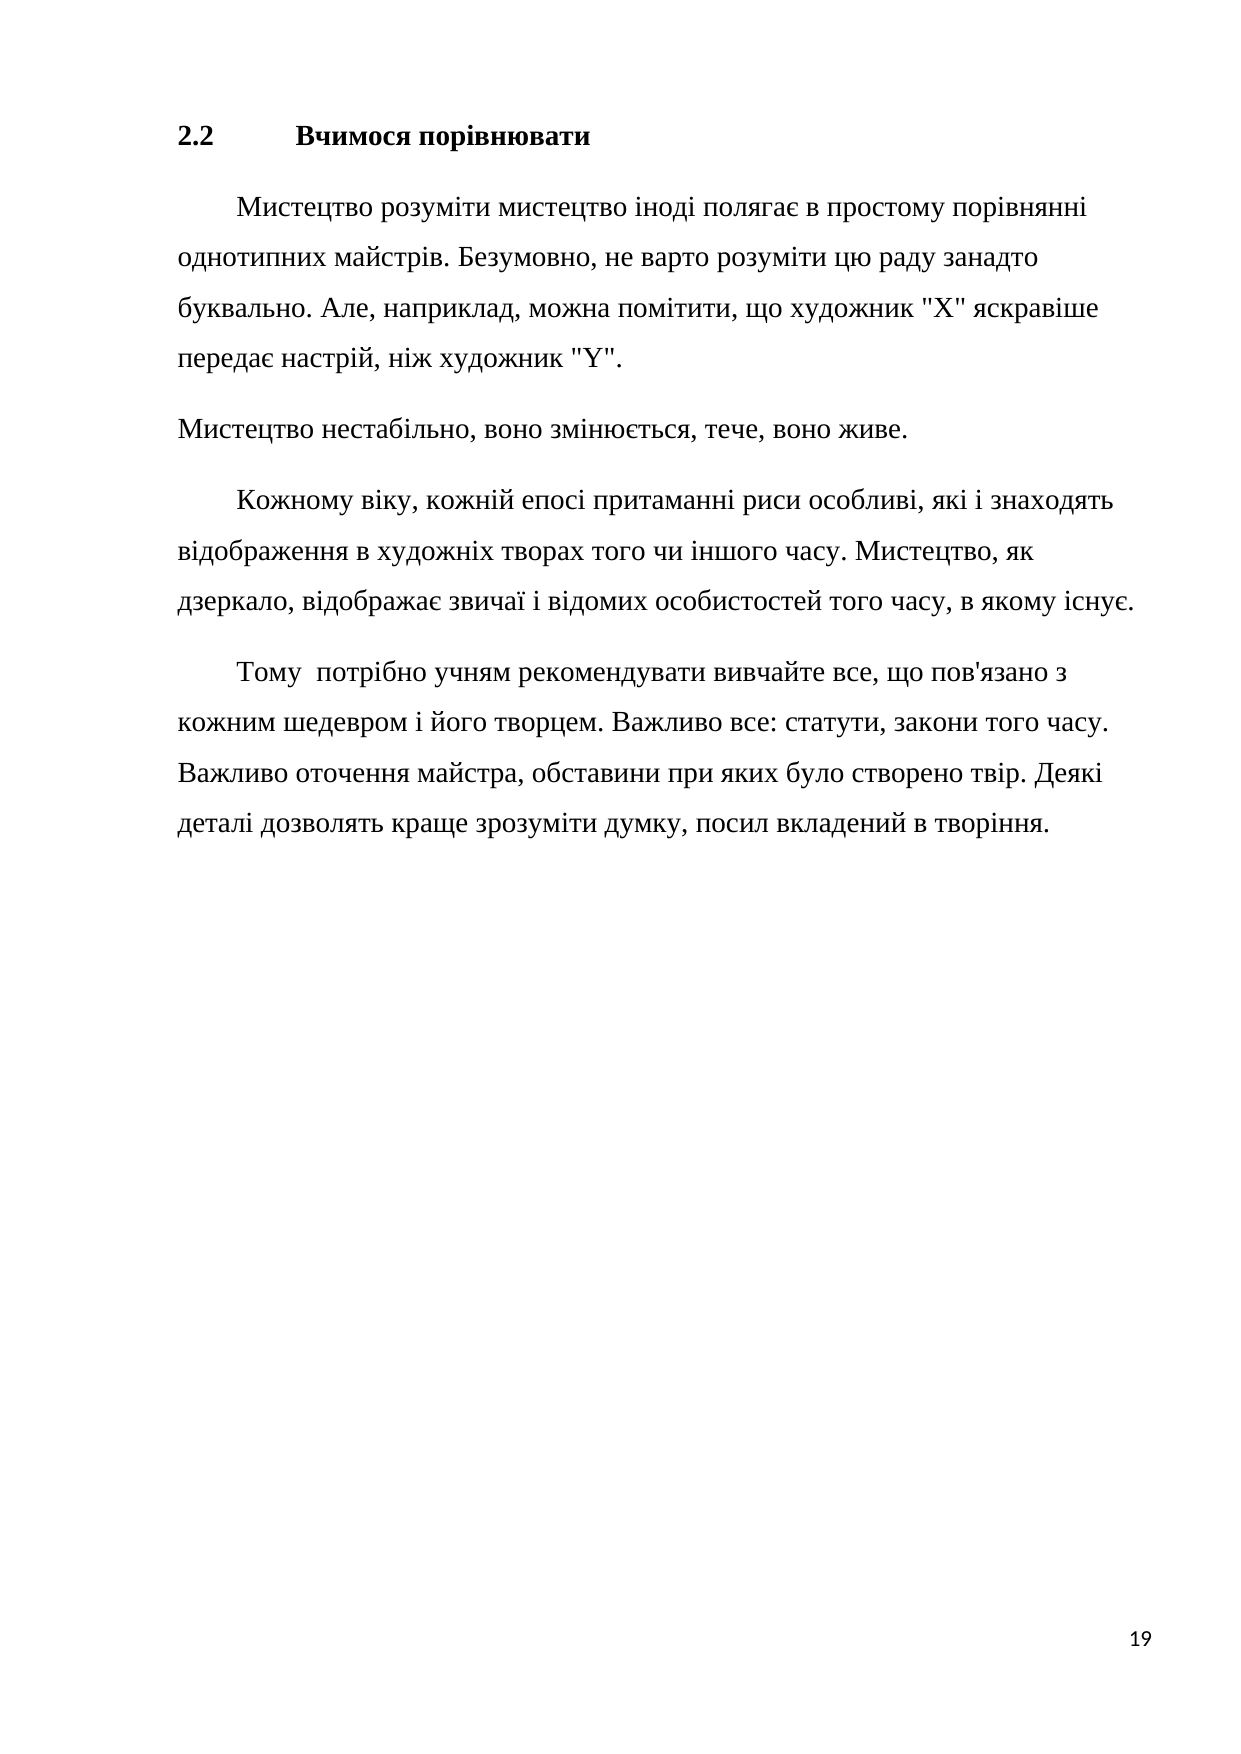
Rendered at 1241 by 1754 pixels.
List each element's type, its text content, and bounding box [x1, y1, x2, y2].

text Кожному віку, кожній епосі притаманні риси особливі, які і знаходять відображення в художніх творах того чи іншого часу. Мистецтво, як дзеркало, відображає звичаї і відомих особистостей того часу, в якому існує. [177, 482, 1152, 617]
text Мистецтво розуміти мистецтво іноді полягає в простому порівнянні однотипних майстрів. Безумовно, не варто розуміти цю раду занадто буквально. Але, наприклад, можна помітити, що художник "Х" яскравіше передає настрій, ніж художник "Y". [177, 189, 1152, 374]
list Вчимося порівнювати [177, 118, 1152, 152]
text Мистецтво нестабільно, воно змінюється, тече, воно живе. [177, 411, 1152, 445]
text Тому потрібно учням рекомендувати вивчайте все, що пов'язано з кожним шедевром і його творцем. Важливо все: статути, закони того часу. Важливо оточення майстра, обставини при яких було створено твір. Деякі деталі дозволять краще зрозуміти думку, посил вкладений в творіння. [177, 654, 1152, 839]
